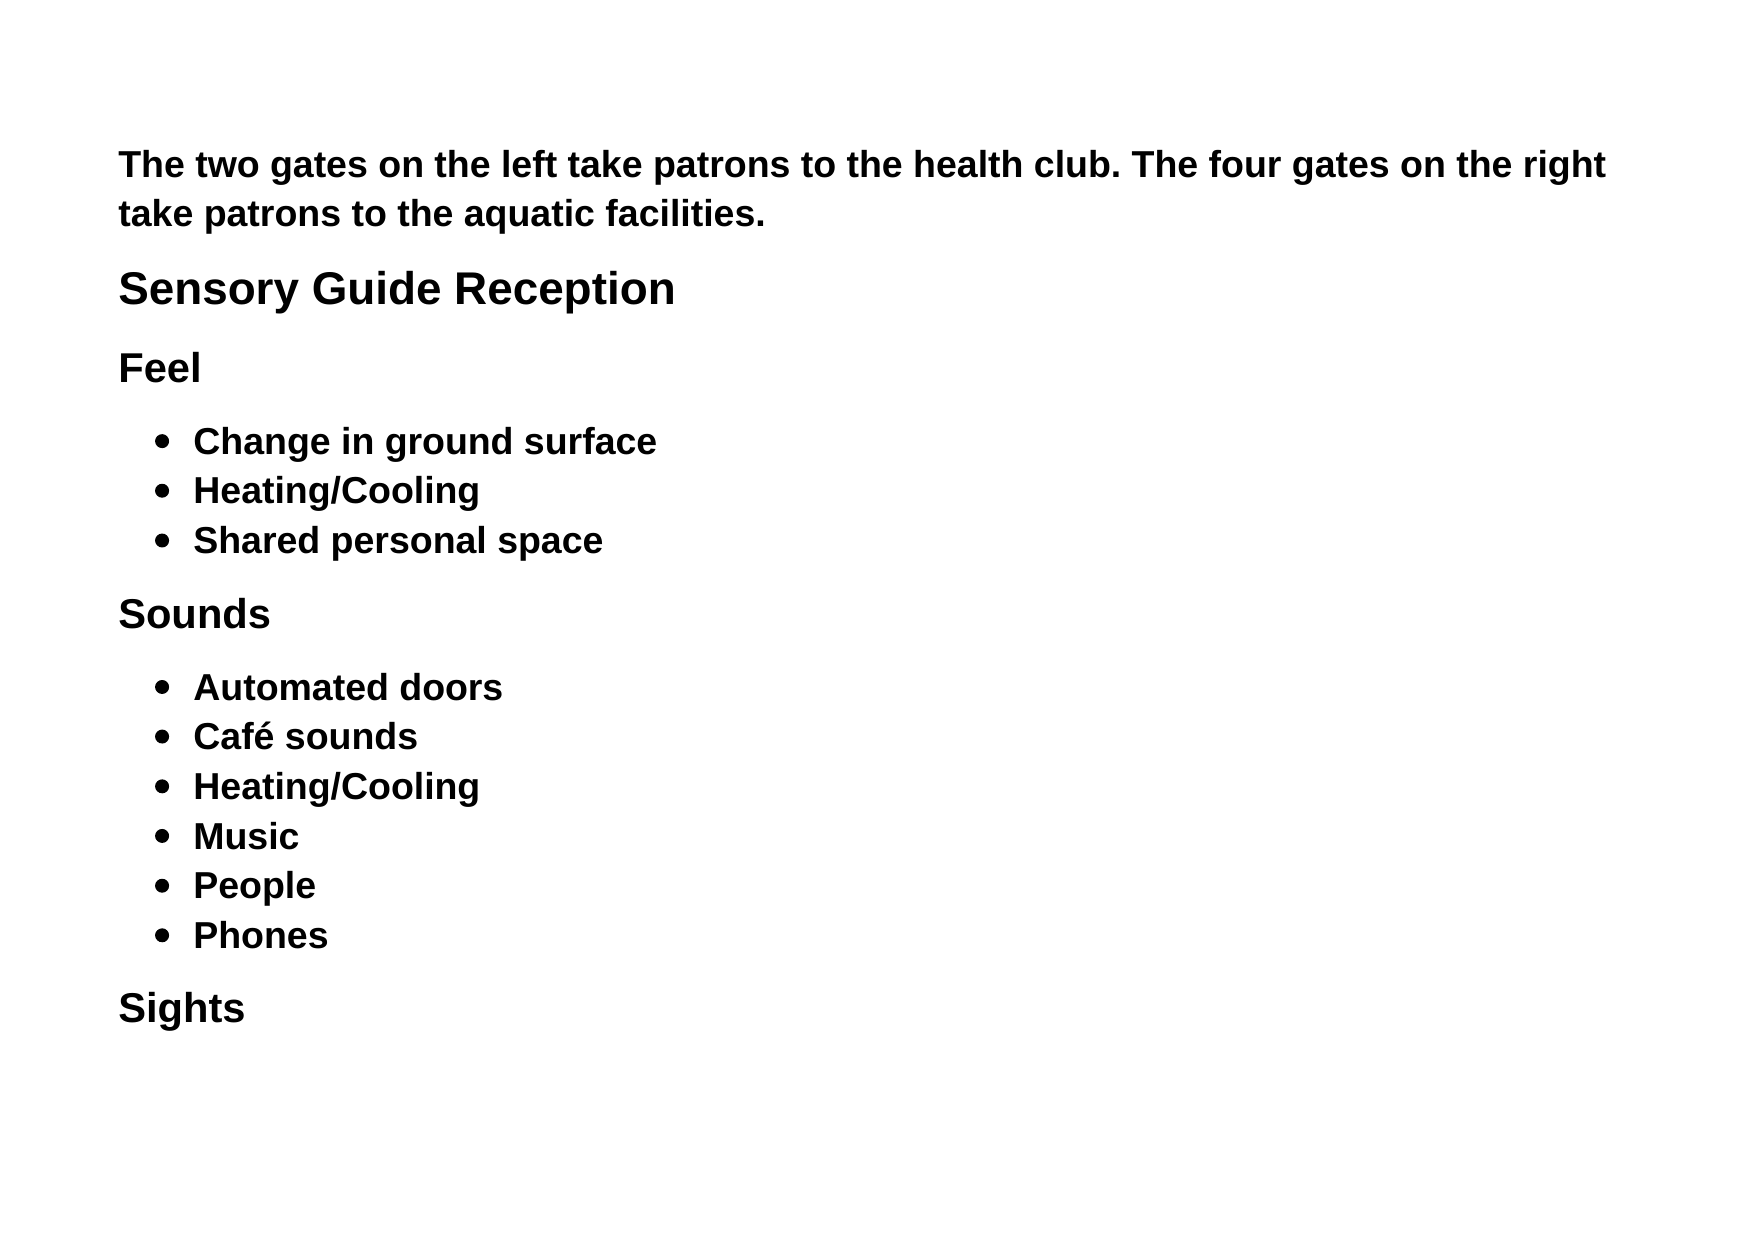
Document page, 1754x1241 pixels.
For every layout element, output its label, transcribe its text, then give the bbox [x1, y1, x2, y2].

list Music [156, 814, 1636, 857]
list People [156, 864, 1636, 907]
subtitle Sounds [118, 589, 1636, 637]
list Café sounds [156, 714, 1636, 758]
list Shared personal space [156, 518, 1636, 562]
list Change in ground surface [156, 419, 1636, 462]
list Phones [156, 913, 1636, 957]
subtitle Sights [118, 984, 1636, 1032]
list Heating/Cooling [156, 764, 1636, 807]
subtitle Feel [118, 343, 1636, 391]
list Heating/Cooling [156, 469, 1636, 512]
text The two gates on the left take patrons to the health club. The four gates on the right take patrons to the aquatic facilities. [118, 142, 1636, 234]
list Automated doors [156, 665, 1636, 708]
subtitle Sensory Guide Reception [118, 262, 1636, 314]
